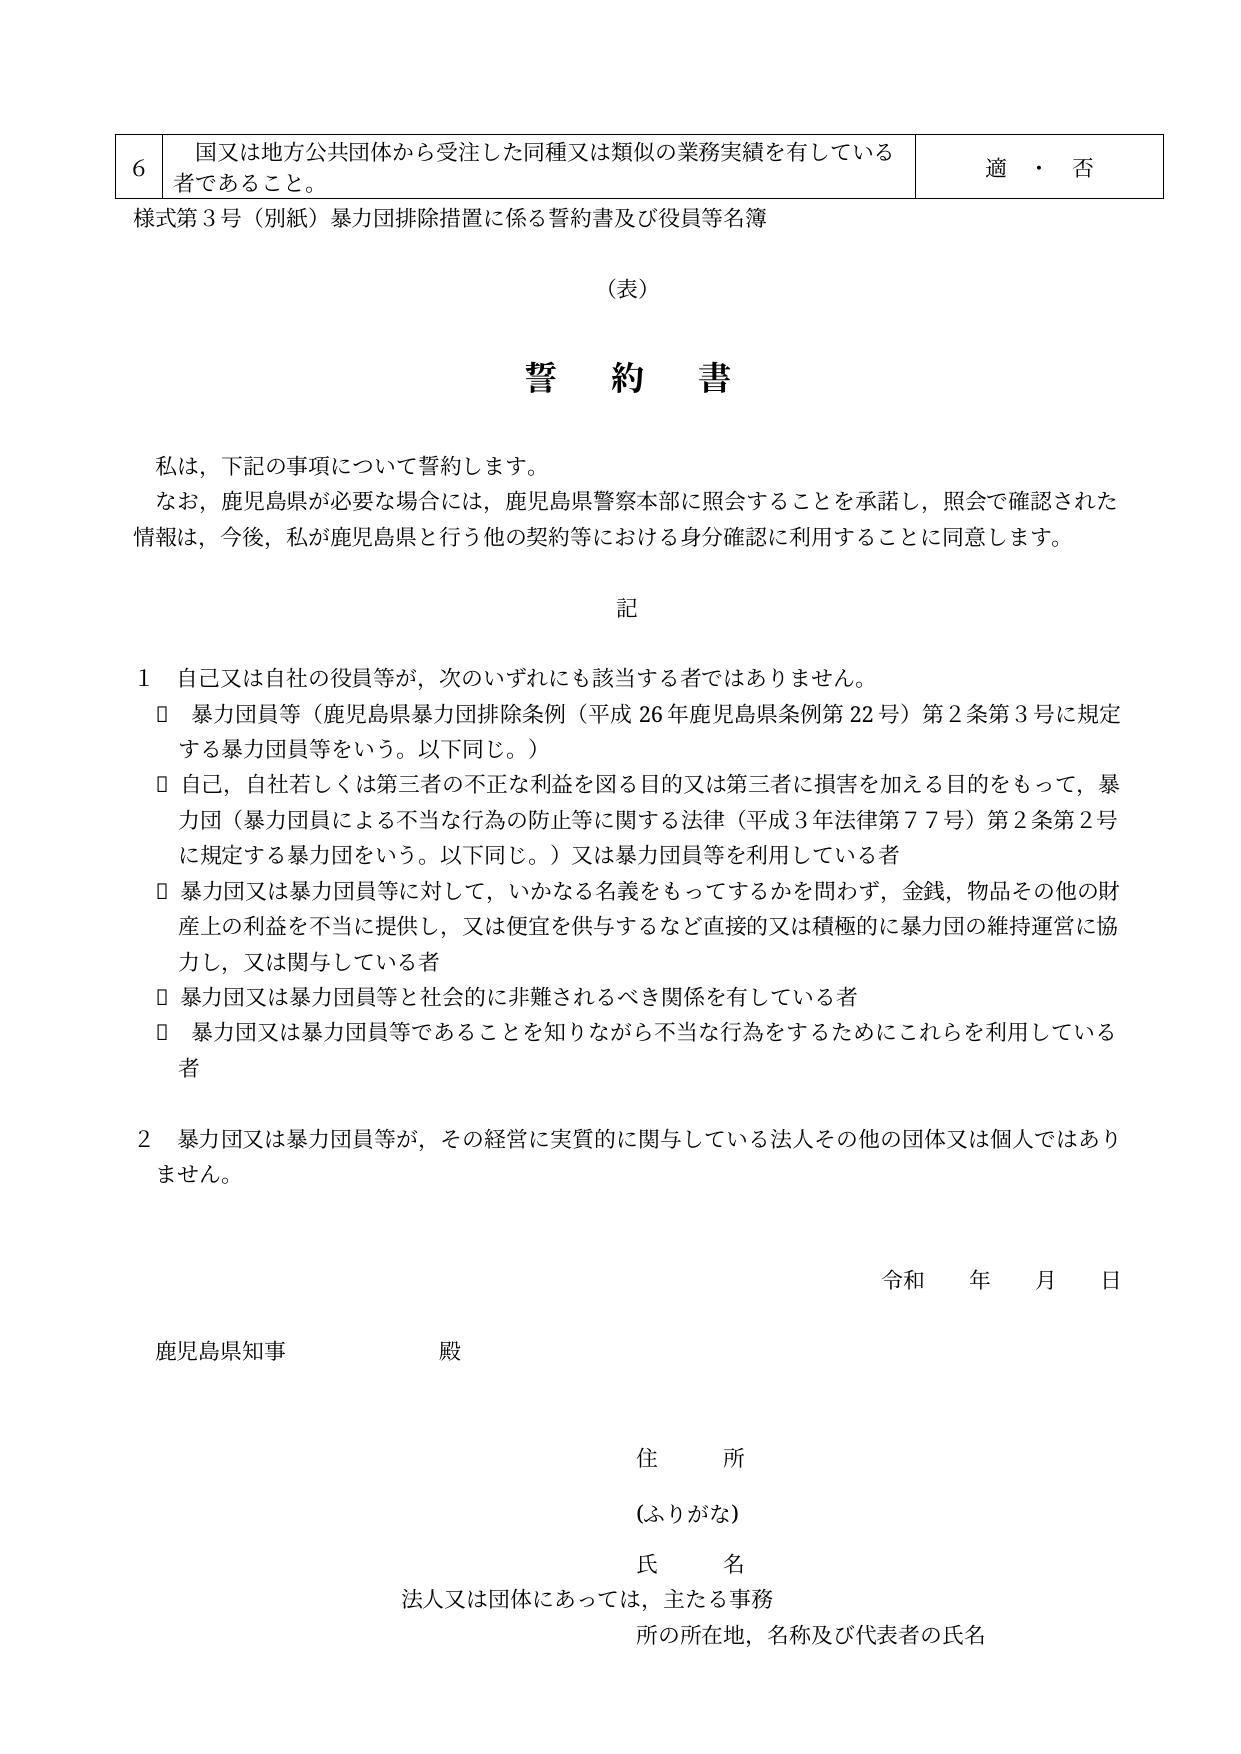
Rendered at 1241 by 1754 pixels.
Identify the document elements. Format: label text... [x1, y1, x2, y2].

text 氏 名 [133, 1545, 1122, 1580]
text 私は，下記の事項について誓約します。 [133, 447, 1122, 482]
text ２ 暴力団又は暴力団員等が，その経営に実質的に関与している法人その他の団体又は個人ではありません。 [133, 1120, 1122, 1191]
text  自己，自社若しくは第三者の不正な利益を図る目的又は第三者に損害を加える目的をもって，暴力団（暴力団員による不当な行為の防止等に関する法律（平成３年法律第７７号）第２条第２号に規定する暴力団をいう。以下同じ。）又は暴力団員等を利用している者 [155, 766, 1122, 872]
text 鹿児島県知事 殿 [133, 1332, 1122, 1368]
text  暴力団又は暴力団員等と社会的に非難されるべき関係を有している者 [155, 978, 1122, 1014]
table_cell ６ [116, 135, 162, 198]
text  暴力団員等（鹿児島県暴力団排除条例（平成26年鹿児島県条例第22号）第２条第３号に規定する暴力団員等をいう。以下同じ。） [155, 695, 1122, 766]
text 住 所 [133, 1439, 1122, 1474]
text 法人又は団体にあっては，主たる事務 [133, 1580, 1122, 1616]
text （表） [133, 270, 1122, 305]
table_cell 適 ・ 否 [916, 135, 1163, 198]
text 所の所在地，名称及び代表者の氏名 [133, 1616, 1122, 1651]
text 誓約書 [133, 341, 1122, 412]
text なお，鹿児島県が必要な場合には，鹿児島県警察本部に照会することを承諾し，照会で確認された情報は，今後，私が鹿児島県と行う他の契約等における身分確認に利用することに同意します。 [133, 482, 1122, 553]
text  暴力団又は暴力団員等であることを知りながら不当な行為をするためにこれらを利用している者 [155, 1014, 1122, 1084]
text (ふりがな) [133, 1474, 1122, 1545]
table_cell 国又は地方公共団体から受注した同種又は類似の業務実績を有している者であること。 [163, 135, 915, 198]
text 様式第３号（別紙）暴力団排除措置に係る誓約書及び役員等名簿 [133, 199, 1122, 234]
text 令和 年 月 日 [133, 1262, 1122, 1297]
text １ 自己又は自社の役員等が，次のいずれにも該当する者ではありません。 [133, 659, 1122, 695]
text  暴力団又は暴力団員等に対して，いかなる名義をもってするかを問わず，金銭，物品その他の財産上の利益を不当に提供し，又は便宜を供与するなど直接的又は積極的に暴力団の維持運営に協力し，又は関与している者 [155, 872, 1122, 978]
text 記 [133, 589, 1122, 624]
